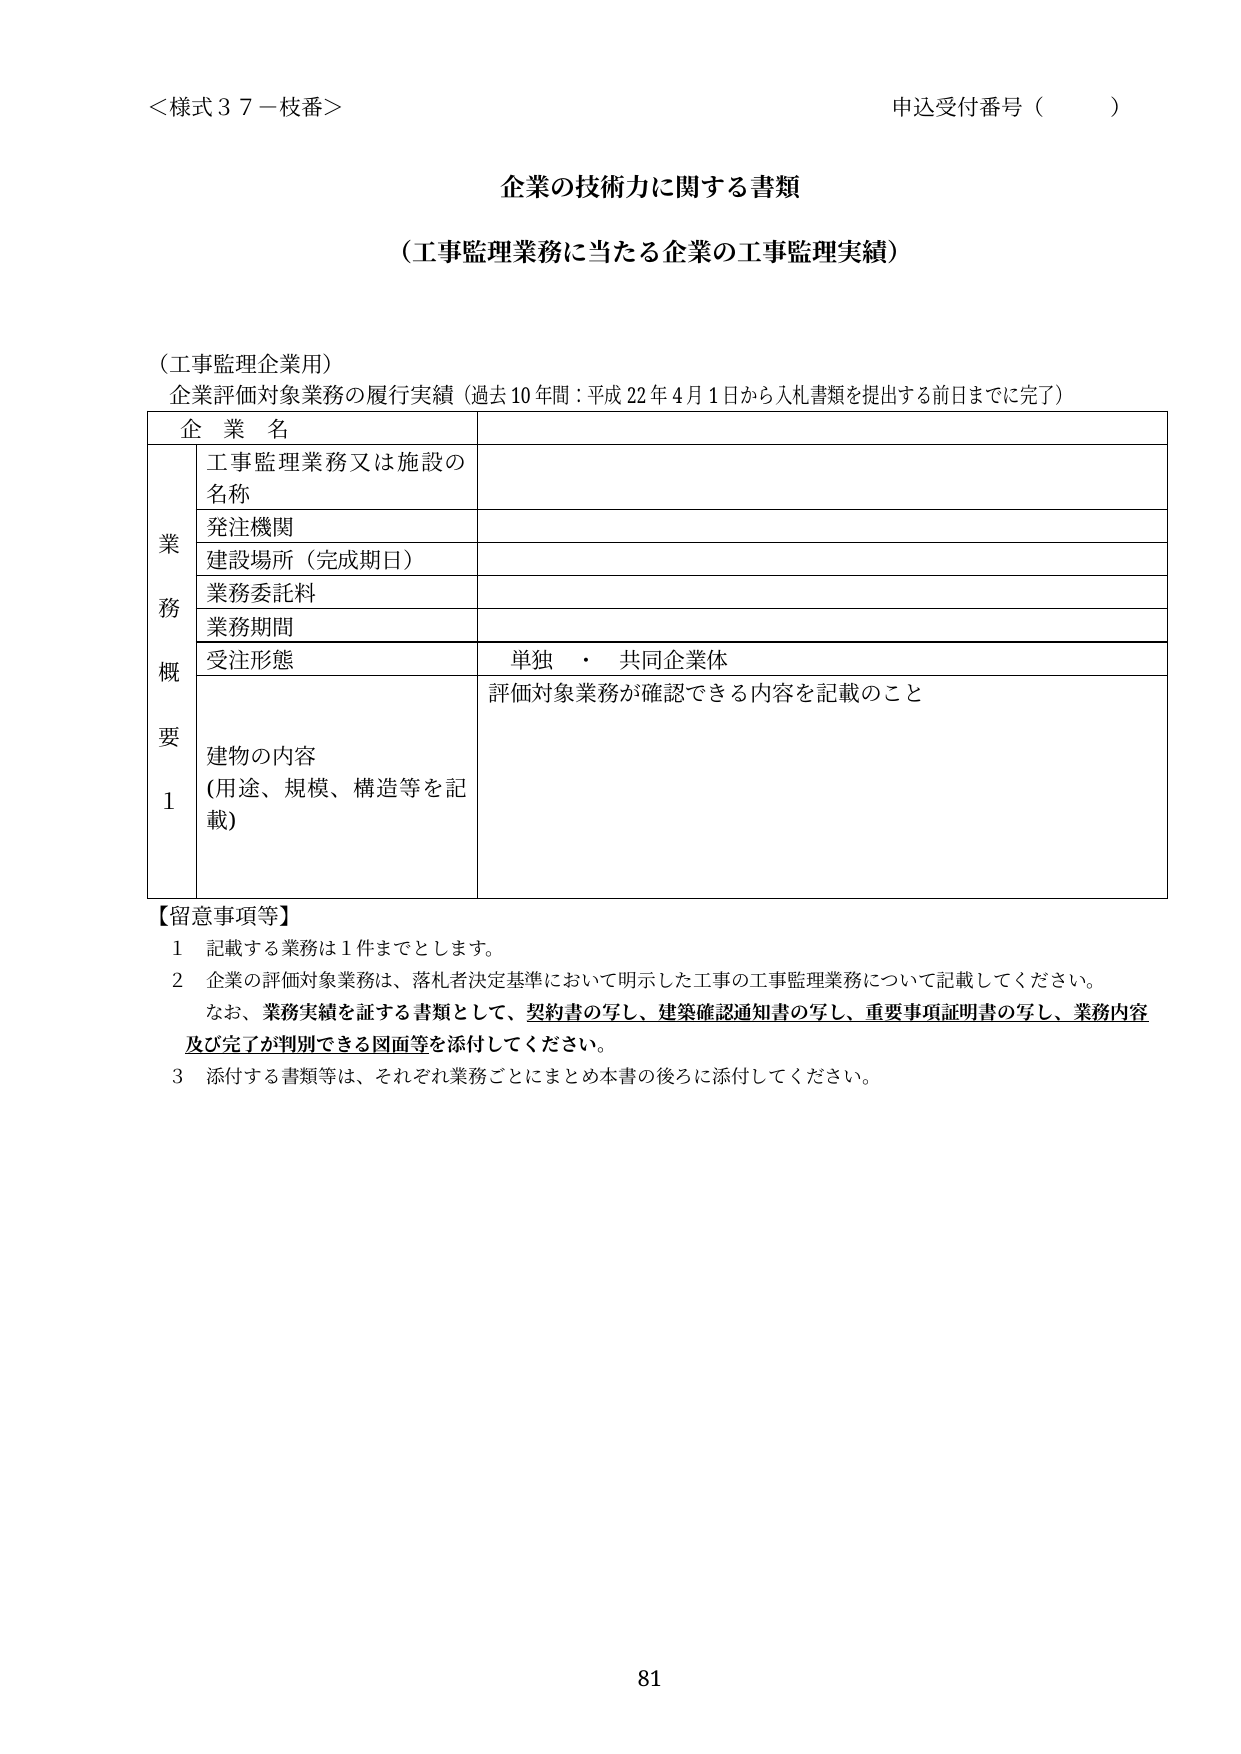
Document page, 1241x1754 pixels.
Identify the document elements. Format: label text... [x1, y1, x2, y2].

table_cell [478, 576, 1167, 608]
table_cell 単独 ・ 共同企業体 [478, 643, 1167, 674]
text 企業評価対象業務の履行実績（過去10年間：平成22年4月1日から入札書類を提出する前日までに完了） [148, 378, 1152, 411]
text 企業の技術力に関する書類 [148, 154, 1152, 218]
text ＜様式３７－枝番＞ 申込受付番号（ ） [148, 90, 1152, 122]
text ２ 企業の評価対象業務は、落札者決定基準において明示した工事の工事監理業務について記載してください。 [168, 963, 1152, 995]
text なお、業務実績を証する書類として、契約書の写し、建築確認通知書の写し、重要事項証明書の写し、業務内容及び完了が判別できる図面等を添付してください。 [185, 995, 1152, 1059]
table_cell 工事監理業務又は施設の名称 [197, 445, 477, 509]
table_cell 業 務 概 要 １ [148, 445, 196, 898]
table_cell 業務委託料 [197, 576, 477, 608]
table_header [478, 412, 1167, 444]
table_cell [478, 609, 1167, 641]
table_cell 建設場所（完成期日） [197, 543, 477, 575]
text 【留意事項等】 [148, 899, 1152, 931]
table_cell 業務期間 [197, 609, 477, 641]
table_header 企 業 名 [148, 412, 477, 444]
text （工事監理企業用） [148, 346, 1152, 378]
table_cell 評価対象業務が確認できる内容を記載のこと [478, 676, 1167, 898]
table_cell 受注形態 [197, 643, 477, 674]
text １ 記載する業務は１件までとします。 [168, 931, 1152, 963]
table_cell [478, 510, 1167, 542]
table_cell [478, 543, 1167, 575]
text （工事監理業務に当たる企業の工事監理実績） [148, 218, 1152, 282]
text ３ 添付する書類等は、それぞれ業務ごとにまとめ本書の後ろに添付してください。 [168, 1059, 1152, 1092]
table_cell 発注機関 [197, 510, 477, 542]
table_cell [478, 445, 1167, 509]
table_cell 建物の内容 (用途、規模、構造等を記載) [197, 676, 477, 898]
